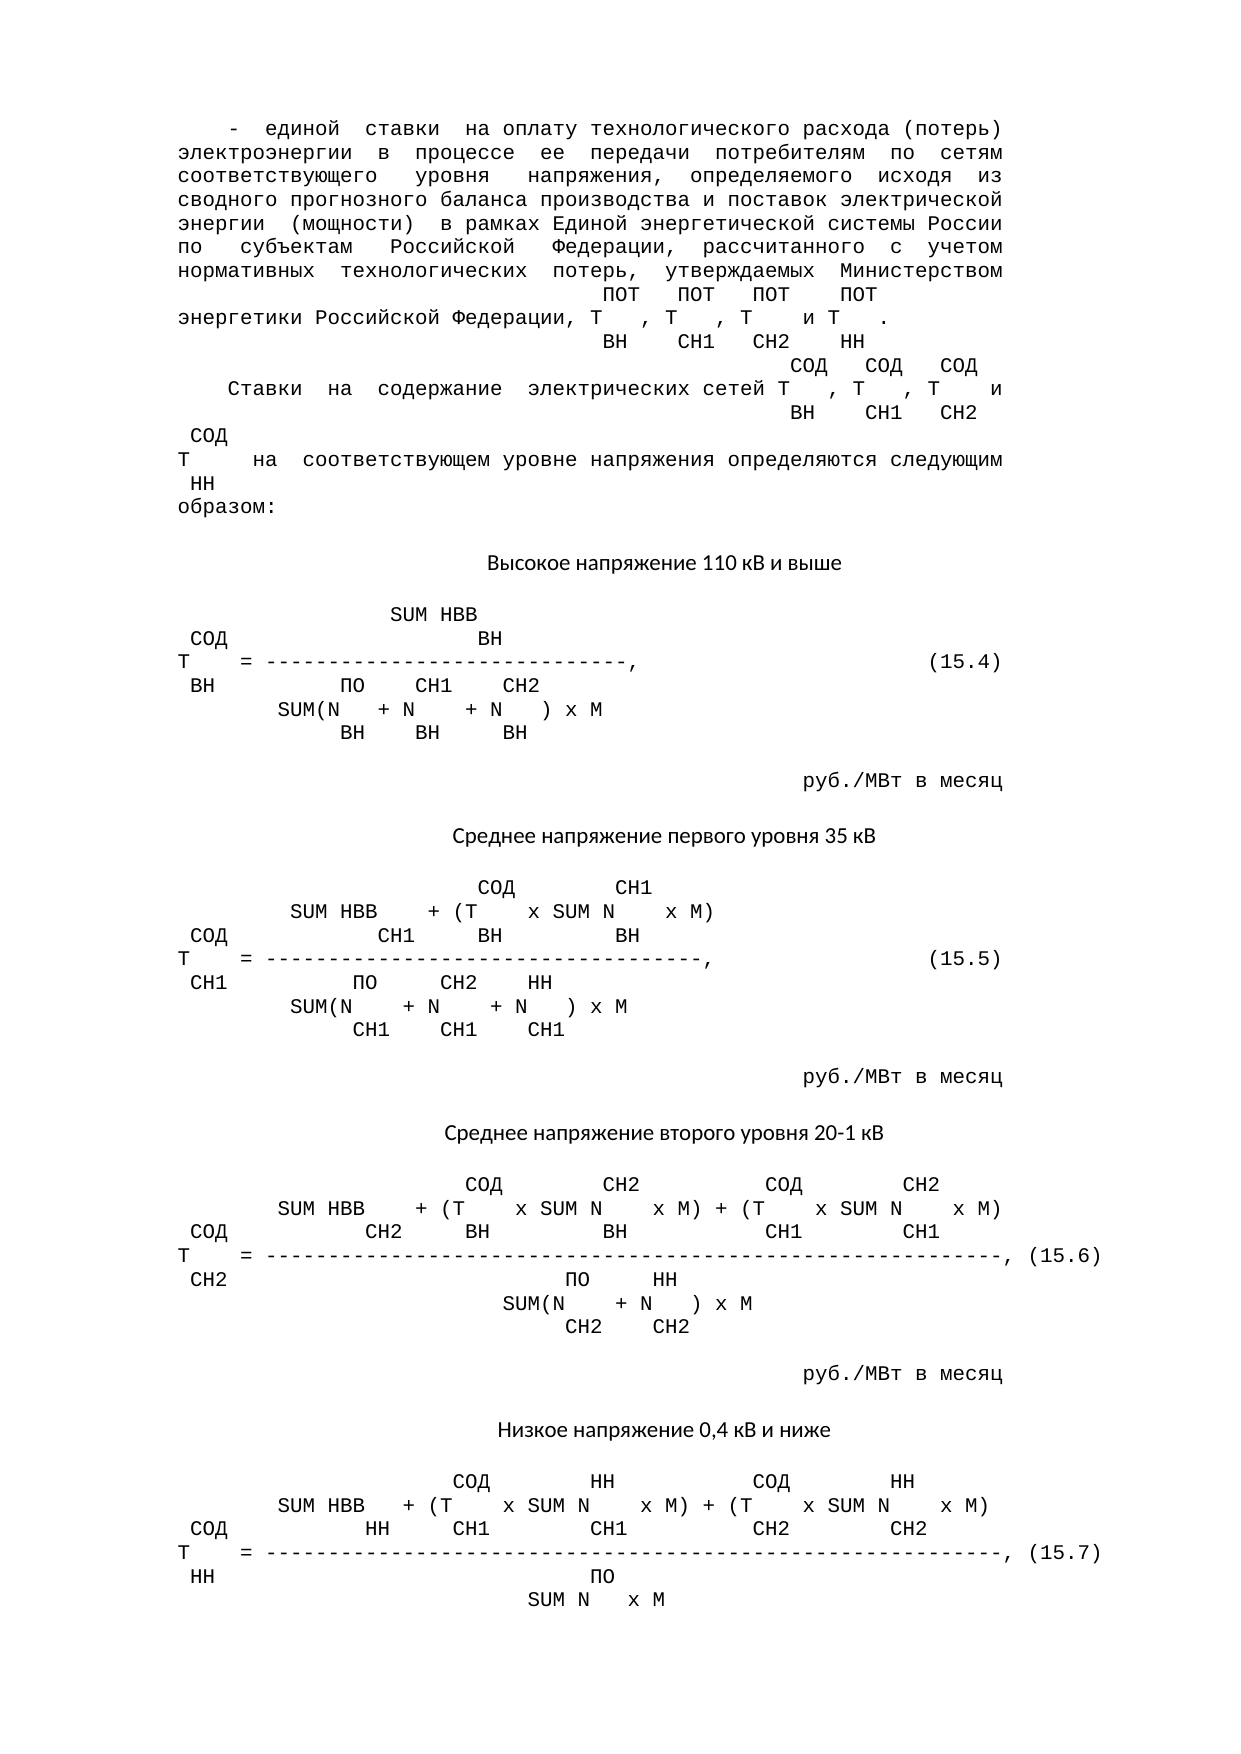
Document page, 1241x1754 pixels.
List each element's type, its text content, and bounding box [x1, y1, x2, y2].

text - единой ставки на оплату технологического расхода (потерь) [177, 118, 1152, 142]
text СОД НН СН1 СН1 СН2 СН2 [177, 1518, 1152, 1542]
text SUM(N + N + N ) x М [177, 996, 1152, 1019]
text руб./МВт в месяц [177, 1067, 1152, 1090]
text SUM НВВ + (Т x SUM N x М) + (Т x SUM N x М) [177, 1198, 1152, 1222]
text ВН СН1 СН2 [177, 402, 1152, 426]
text Низкое напряжение 0,4 кВ и ниже [177, 1415, 1152, 1443]
text Среднее напряжение первого уровня 35 кВ [177, 821, 1152, 849]
text соответствующего уровня напряжения, определяемого исходя из [177, 165, 1152, 189]
text SUM НВВ + (Т x SUM N x М) + (Т x SUM N x М) [177, 1495, 1152, 1518]
text сводного прогнозного баланса производства и поставок электрической [177, 189, 1152, 213]
text НН [177, 473, 1152, 496]
text СОД СН1 [177, 877, 1152, 901]
text Т = -----------------------------------------------------------, (15.6) [177, 1245, 1152, 1269]
text SUM НВВ + (Т x SUM N x М) [177, 901, 1152, 925]
text SUM(N + N ) x М [177, 1292, 1152, 1316]
text ВН ПО СН1 СН2 [177, 675, 1152, 699]
text СН2 СН2 [177, 1316, 1152, 1340]
text Т = -----------------------------------------------------------, (15.7) [177, 1542, 1152, 1566]
text Ставки на содержание электрических сетей Т , Т , Т и [177, 378, 1152, 402]
text ПОТ ПОТ ПОТ ПОТ [177, 284, 1152, 307]
text ВН ВН ВН [177, 722, 1152, 746]
text SUM(N + N + N ) x М [177, 699, 1152, 722]
text SUM НВВ [177, 604, 1152, 628]
text SUM N x М [177, 1589, 1152, 1613]
text образом: [177, 496, 1152, 520]
text ВН СН1 СН2 НН [177, 331, 1152, 354]
text электроэнергии в процессе ее передачи потребителям по сетям [177, 142, 1152, 165]
text Т = -----------------------------------, (15.5) [177, 948, 1152, 972]
text СН1 ПО СН2 НН [177, 972, 1152, 996]
text Высокое напряжение 110 кВ и выше [177, 548, 1152, 576]
text Среднее напряжение второго уровня 20-1 кВ [177, 1118, 1152, 1146]
text СОД СН2 СОД СН2 [177, 1174, 1152, 1198]
text Т = -----------------------------, (15.4) [177, 651, 1152, 675]
text СОД ВН [177, 628, 1152, 651]
text СОД СН1 ВН ВН [177, 925, 1152, 948]
text СОД СН2 ВН ВН СН1 СН1 [177, 1222, 1152, 1245]
text энергии (мощности) в рамках Единой энергетической системы России [177, 213, 1152, 236]
text руб./МВт в месяц [177, 1363, 1152, 1387]
text СН2 ПО НН [177, 1269, 1152, 1292]
text СН1 СН1 СН1 [177, 1019, 1152, 1043]
text НН ПО [177, 1566, 1152, 1589]
text Т на соответствующем уровне напряжения определяются следующим [177, 449, 1152, 473]
text руб./МВт в месяц [177, 770, 1152, 793]
text СОД [177, 426, 1152, 449]
text нормативных технологических потерь, утверждаемых Министерством [177, 260, 1152, 284]
text по субъектам Российской Федерации, рассчитанного с учетом [177, 236, 1152, 260]
text СОД НН СОД НН [177, 1471, 1152, 1495]
text СОД СОД СОД [177, 354, 1152, 378]
text энергетики Российской Федерации, Т , Т , Т и Т . [177, 307, 1152, 331]
